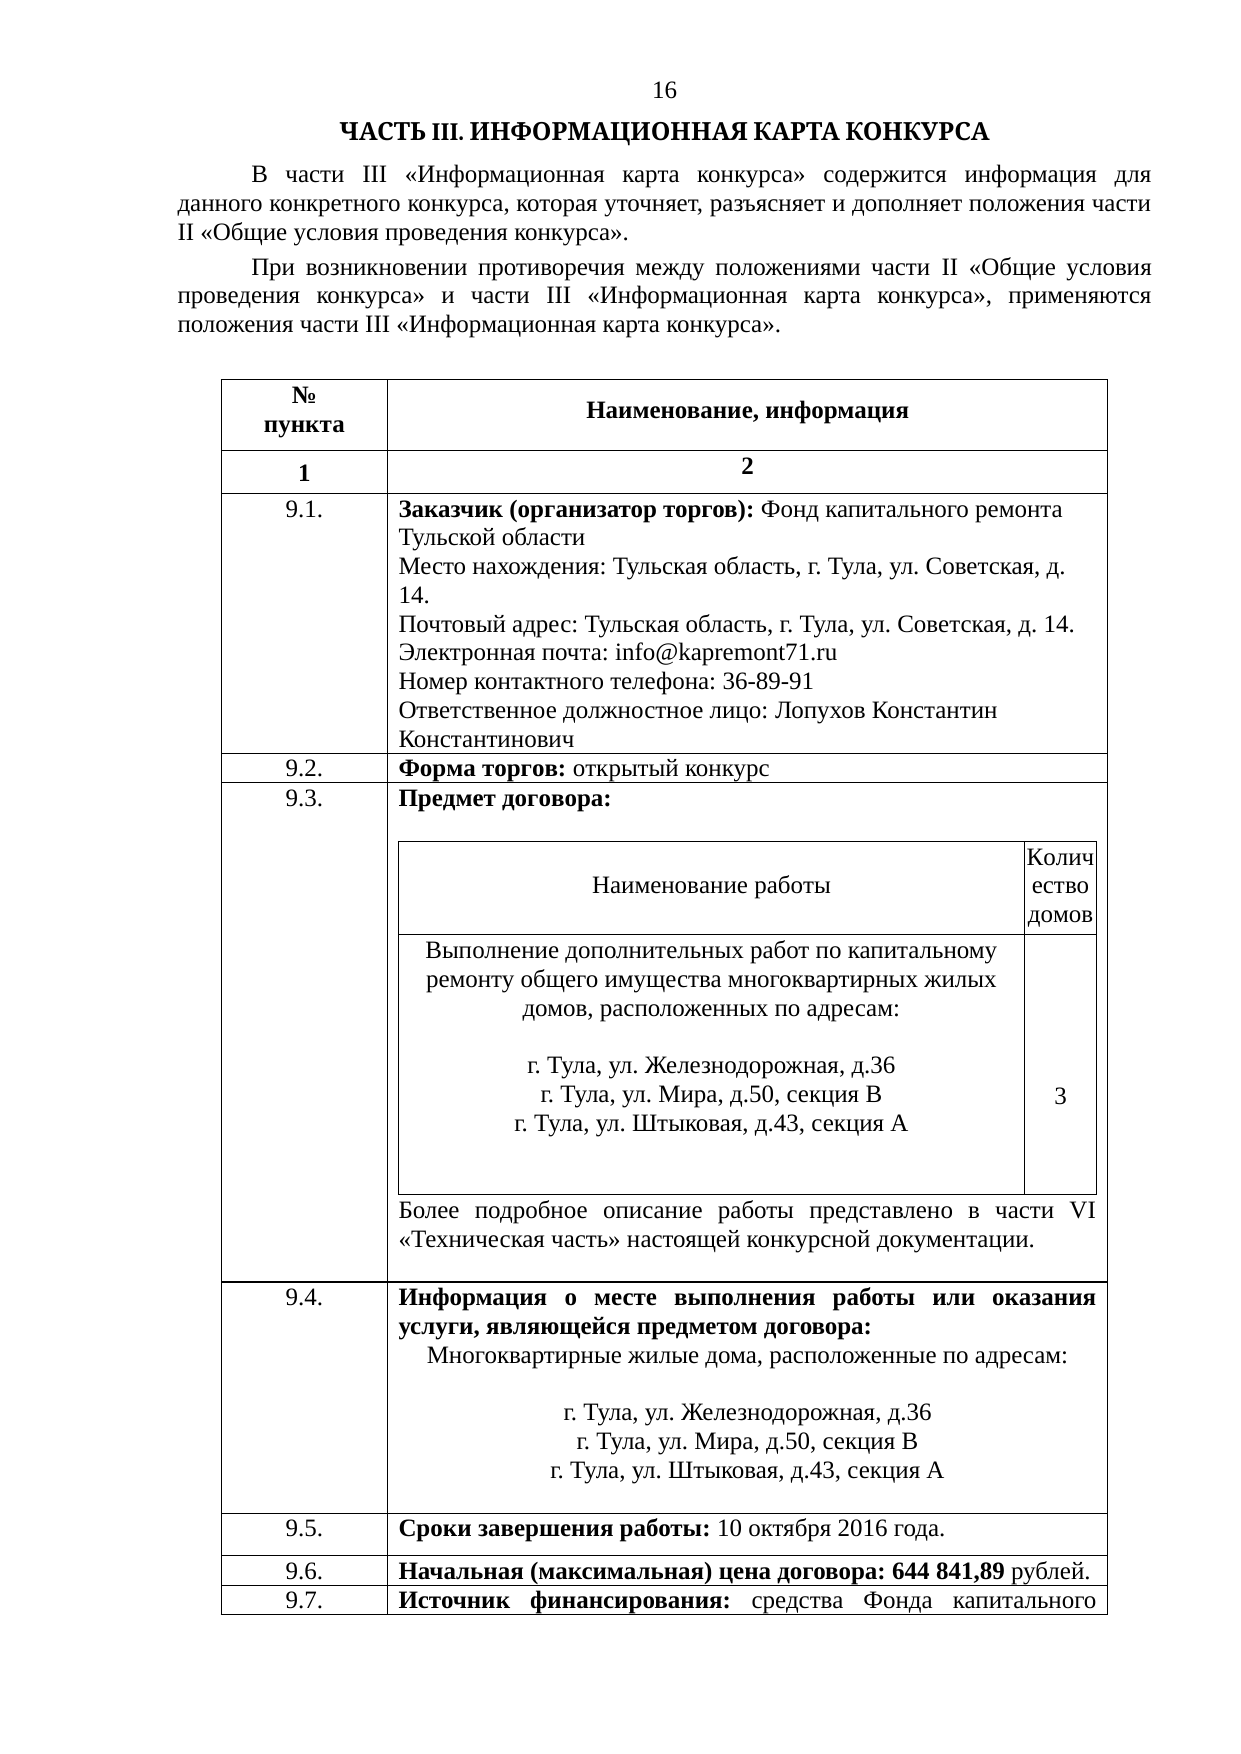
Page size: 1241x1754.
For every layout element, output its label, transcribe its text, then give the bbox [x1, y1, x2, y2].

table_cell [388, 1586, 1107, 1614]
table_cell 9.1. [222, 494, 387, 752]
table_cell Предмет договора: Более подробное описание работы представлено в части VI «Техническая часть» настоящей конкурсной документации. [388, 783, 1107, 1281]
table_cell Начальная (максимальная) цена договора: 644 841,89 рублей. [388, 1556, 1107, 1584]
table_header Наименование, информация [388, 380, 1107, 450]
table_cell 9.7. [222, 1586, 387, 1614]
table_cell 9.2. [222, 754, 387, 782]
table_cell 9.3. [222, 783, 387, 1281]
table_cell Информация о месте выполнения работы или оказания услуги, являющейся предметом договора: Многоквартирные жилые дома, расположенные по адресам: г. Тула, ул. Железнодорожная, д.36 г. Тула, ул. Мира, д.50, секция В г. Тула, ул. Штыковая, д.43, секция А [388, 1283, 1107, 1512]
table_cell 1 [222, 451, 387, 493]
text При возникновении противоречия между положениями части II «Общие условия проведения конкурса» и части III «Информационная карта конкурса», применяются положения части III «Информационная карта конкурса». [177, 252, 1152, 338]
text В части III «Информационная карта конкурса» содержится информация для данного конкретного конкурса, которая уточняет, разъясняет и дополняет положения части II «Общие условия проведения конкурса». [177, 159, 1152, 246]
table_cell Форма торгов: открытый конкурс [388, 754, 1107, 782]
table_cell Сроки завершения работы: 10 октября 2016 года. [388, 1514, 1107, 1555]
table_cell 9.4. [222, 1283, 387, 1512]
subtitle ЧАСТЬ III. ИНФОРМАЦИОННАЯ КАРТА КОНКУРСА [177, 118, 1152, 147]
table_cell 9.6. [222, 1556, 387, 1584]
table_cell 2 [388, 451, 1107, 493]
table_cell 9.5. [222, 1514, 387, 1555]
table_cell Заказчик (организатор торгов): Фонд капитального ремонта Тульской области Место нахождения: Тульская область, г. Тула, ул. Советская, д. 14. Почтовый адрес: Тульская область, г. Тула, ул. Советская, д. 14. Электронная почта: info@kapremont71.ru Номер контактного телефона: 36-89-91 Ответственное должностное лицо: Лопухов Константин Константинович [388, 494, 1107, 752]
table_header № пункта [222, 380, 387, 450]
